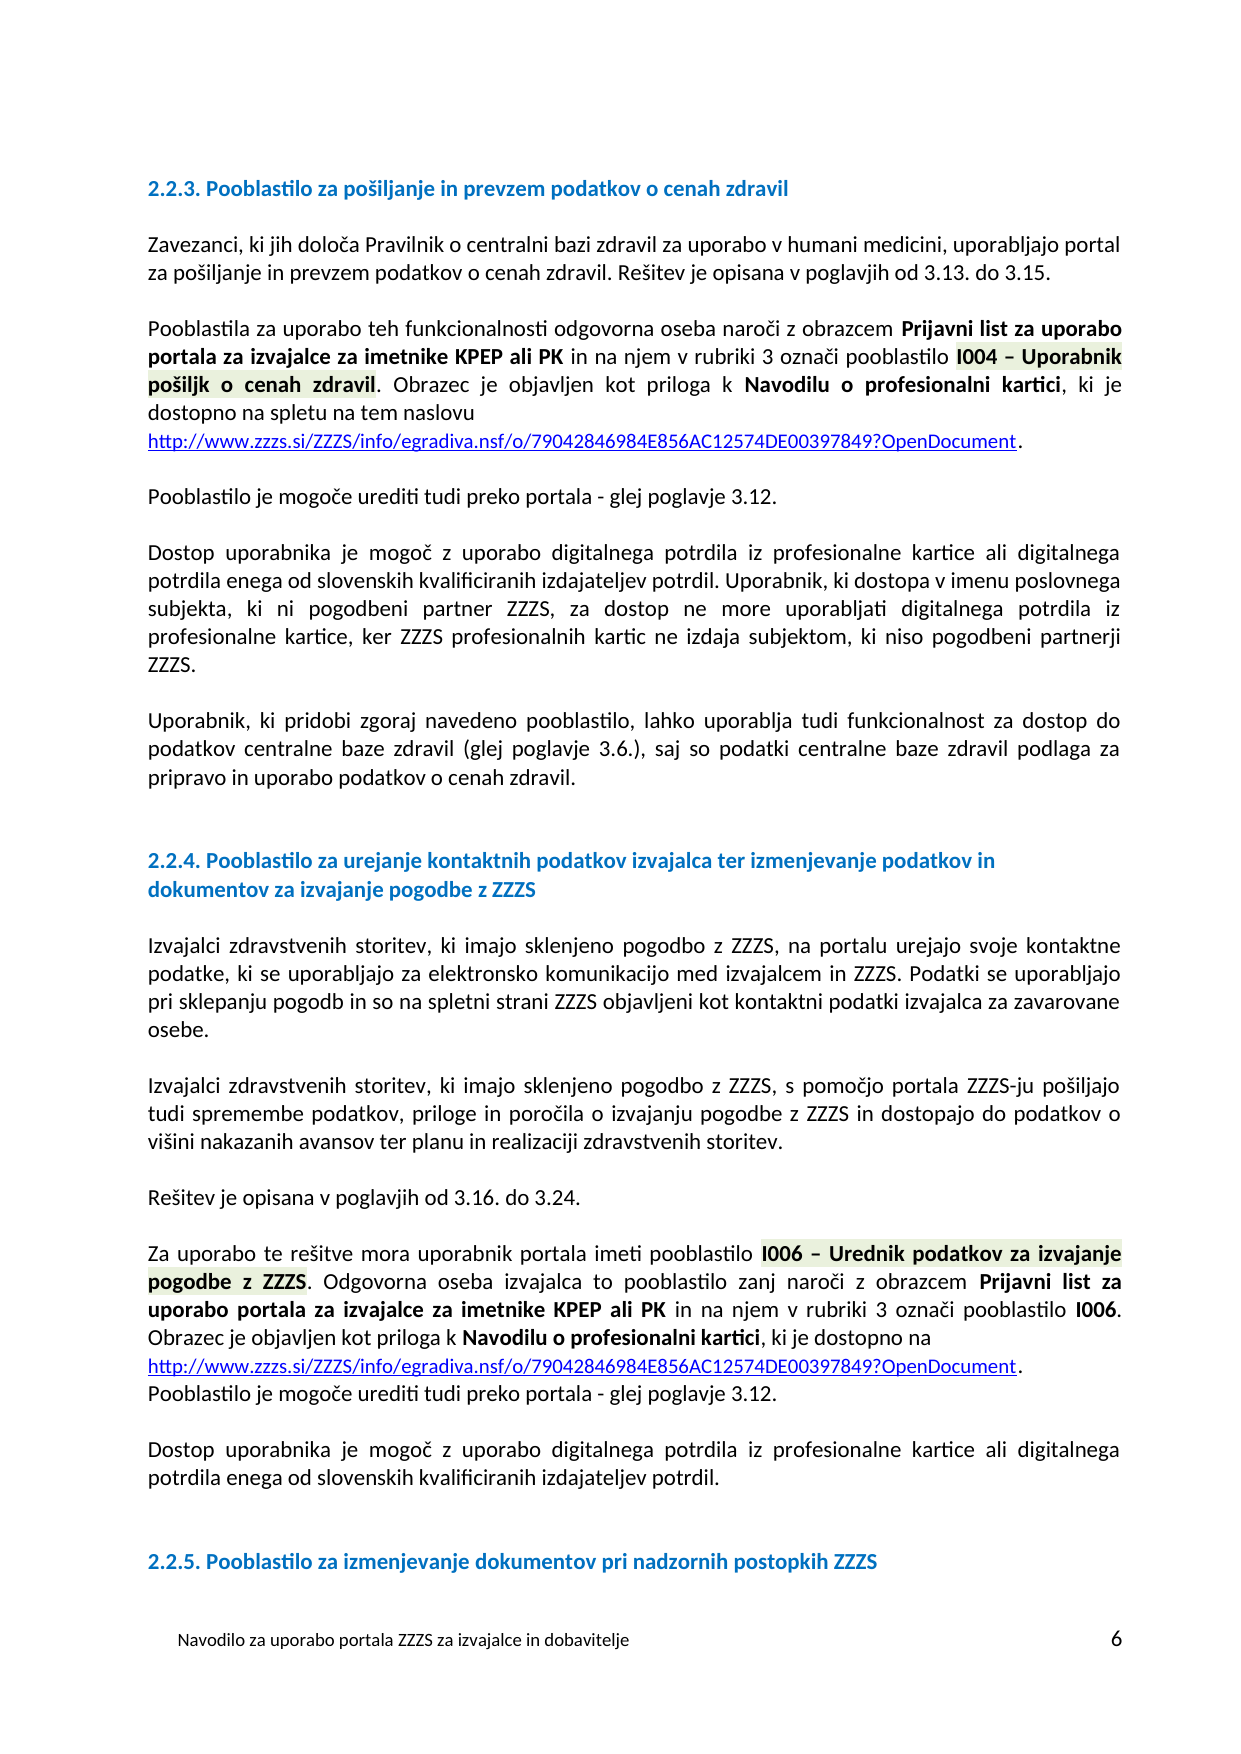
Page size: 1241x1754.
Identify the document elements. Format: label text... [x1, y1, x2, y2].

text Dostop uporabnika je mogoč z uporabo digitalnega potrdila iz profesionalne kartice ali digitalnega potrdila enega od slovenskih kvalificiranih izdajateljev potrdil. Uporabnik, ki dostopa v imenu poslovnega subjekta, ki ni pogodbeni partner ZZZS, za dostop ne more uporabljati digitalnega potrdila iz profesionalne kartice, ker ZZZS profesionalnih kartic ne izdaja subjektom, ki niso pogodbeni partnerji ZZZS. [148, 538, 1122, 678]
subtitle 2.2.4. Pooblastilo za urejanje kontaktnih podatkov izvajalca ter izmenjevanje podatkov in dokumentov za izvajanje pogodbe z ZZZS [148, 847, 1122, 903]
subtitle 2.2.3. Pooblastilo za pošiljanje in prevzem podatkov o cenah zdravil [148, 174, 1122, 202]
text http://www.zzzs.si/ZZZS/info/egradiva.nsf/o/79042846984E856AC12574DE00397849?OpenDocument. [148, 1351, 1122, 1379]
text Rešitev je opisana v poglavjih od 3.16. do 3.24. [148, 1183, 1122, 1211]
text Izvajalci zdravstvenih storitev, ki imajo sklenjeno pogodbo z ZZZS, s pomočjo portala ZZZS-ju pošiljajo tudi spremembe podatkov, priloge in poročila o izvajanju pogodbe z ZZZS in dostopajo do podatkov o višini nakazanih avansov ter planu in realizaciji zdravstvenih storitev. [148, 1071, 1122, 1155]
text Uporabnik, ki pridobi zgoraj navedeno pooblastilo, lahko uporablja tudi funkcionalnost za dostop do podatkov centralne baze zdravil (glej poglavje 3.6.), saj so podatki centralne baze zdravil podlaga za pripravo in uporabo podatkov o cenah zdravil. [148, 707, 1122, 791]
text Za uporabo te rešitve mora uporabnik portala imeti pooblastilo I006 – Urednik podatkov za izvajanje pogodbe z ZZZS. Odgovorna oseba izvajalca to pooblastilo zanj naroči z obrazcem Prijavni list za uporabo portala za izvajalce za imetnike KPEP ali PK in na njem v rubriki 3 označi pooblastilo I006. Obrazec je objavljen kot priloga k Navodilu o profesionalni kartici, ki je dostopno na [148, 1239, 1122, 1351]
text Zavezanci, ki jih določa Pravilnik o centralni bazi zdravil za uporabo v humani medicini, uporabljajo portal za pošiljanje in prevzem podatkov o cenah zdravil. Rešitev je opisana v poglavjih od 3.13. do 3.15. [148, 230, 1122, 286]
text Pooblastilo je mogoče urediti tudi preko portala - glej poglavje 3.12. [148, 1379, 1122, 1407]
text Izvajalci zdravstvenih storitev, ki imajo sklenjeno pogodbo z ZZZS, na portalu urejajo svoje kontaktne podatke, ki se uporabljajo za elektronsko komunikacijo med izvajalcem in ZZZS. Podatki se uporabljajo pri sklepanju pogodb in so na spletni strani ZZZS objavljeni kot kontaktni podatki izvajalca za zavarovane osebe. [148, 931, 1122, 1043]
subtitle 2.2.5. Pooblastilo za izmenjevanje dokumentov pri nadzornih postopkih ZZZS [148, 1547, 1122, 1575]
text Pooblastila za uporabo teh funkcionalnosti odgovorna oseba naroči z obrazcem Prijavni list za uporabo portala za izvajalce za imetnike KPEP ali PK in na njem v rubriki 3 označi pooblastilo I004 – Uporabnik pošiljk o cenah zdravil. Obrazec je objavljen kot priloga k Navodilu o profesionalni kartici, ki je dostopno na spletu na tem naslovu [148, 314, 1122, 426]
text Pooblastilo je mogoče urediti tudi preko portala - glej poglavje 3.12. [148, 482, 1122, 510]
text http://www.zzzs.si/ZZZS/info/egradiva.nsf/o/79042846984E856AC12574DE00397849?OpenDocument. [148, 426, 1122, 454]
